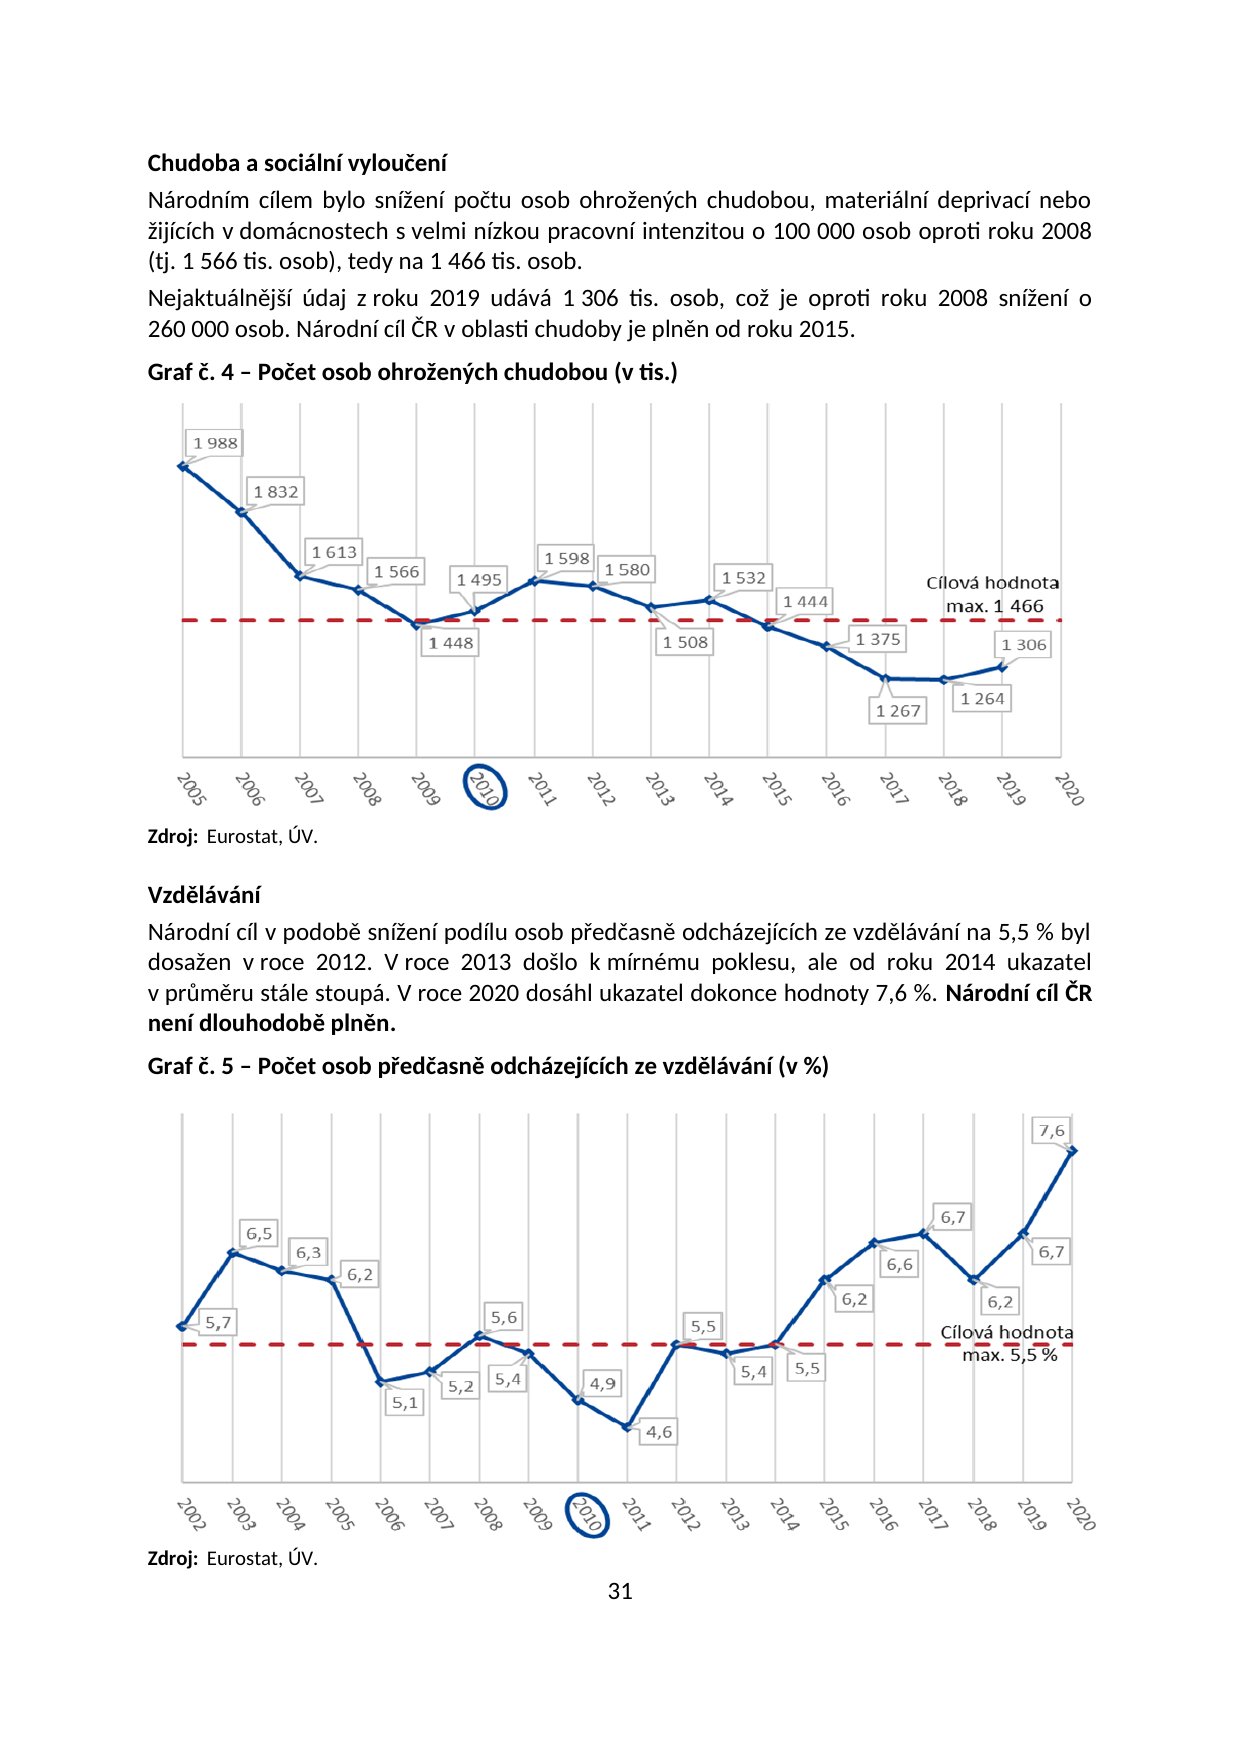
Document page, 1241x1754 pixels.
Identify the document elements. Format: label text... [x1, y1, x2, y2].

picture [147, 1093, 1117, 1546]
text Graf č. 4 – Počet osob ohrožených chudobou (v tis.) [148, 356, 1093, 386]
picture [147, 386, 1105, 824]
text Vzdělávání [148, 879, 1093, 910]
text Národní cíl v podobě snížení podílu osob předčasně odcházejících ze vzdělávání na 5,5 % byl dosažen v roce 2012. V roce 2013 došlo k mírnému poklesu, ale od roku 2014 ukazatel v průměru stále stoupá. V roce 2020 dosáhl ukazatel dokonce hodnoty 7,6 %. Národní cíl ČR není dlouhodobě plněn. [148, 916, 1093, 1038]
text Chudoba a sociální vyloučení [148, 148, 1093, 178]
text Nejaktuálnější údaj z roku 2019 udává 1 306 tis. osob, což je oproti roku 2008 snížení o 260 000 osob. Národní cíl ČR v oblasti chudoby je plněn od roku 2015. [148, 282, 1093, 343]
text Graf č. 5 – Počet osob předčasně odcházejících ze vzdělávání (v %) [148, 1051, 1093, 1081]
text Zdroj: Eurostat, ÚV. [148, 824, 1093, 849]
text Národním cílem bylo snížení počtu osob ohrožených chudobou, materiální deprivací nebo žijících v domácnostech s velmi nízkou pracovní intenzitou o 100 000 osob oproti roku 2008 (tj. 1 566 tis. osob), tedy na 1 466 tis. osob. [148, 184, 1093, 276]
text Zdroj: Eurostat, ÚV. [148, 1546, 1093, 1571]
